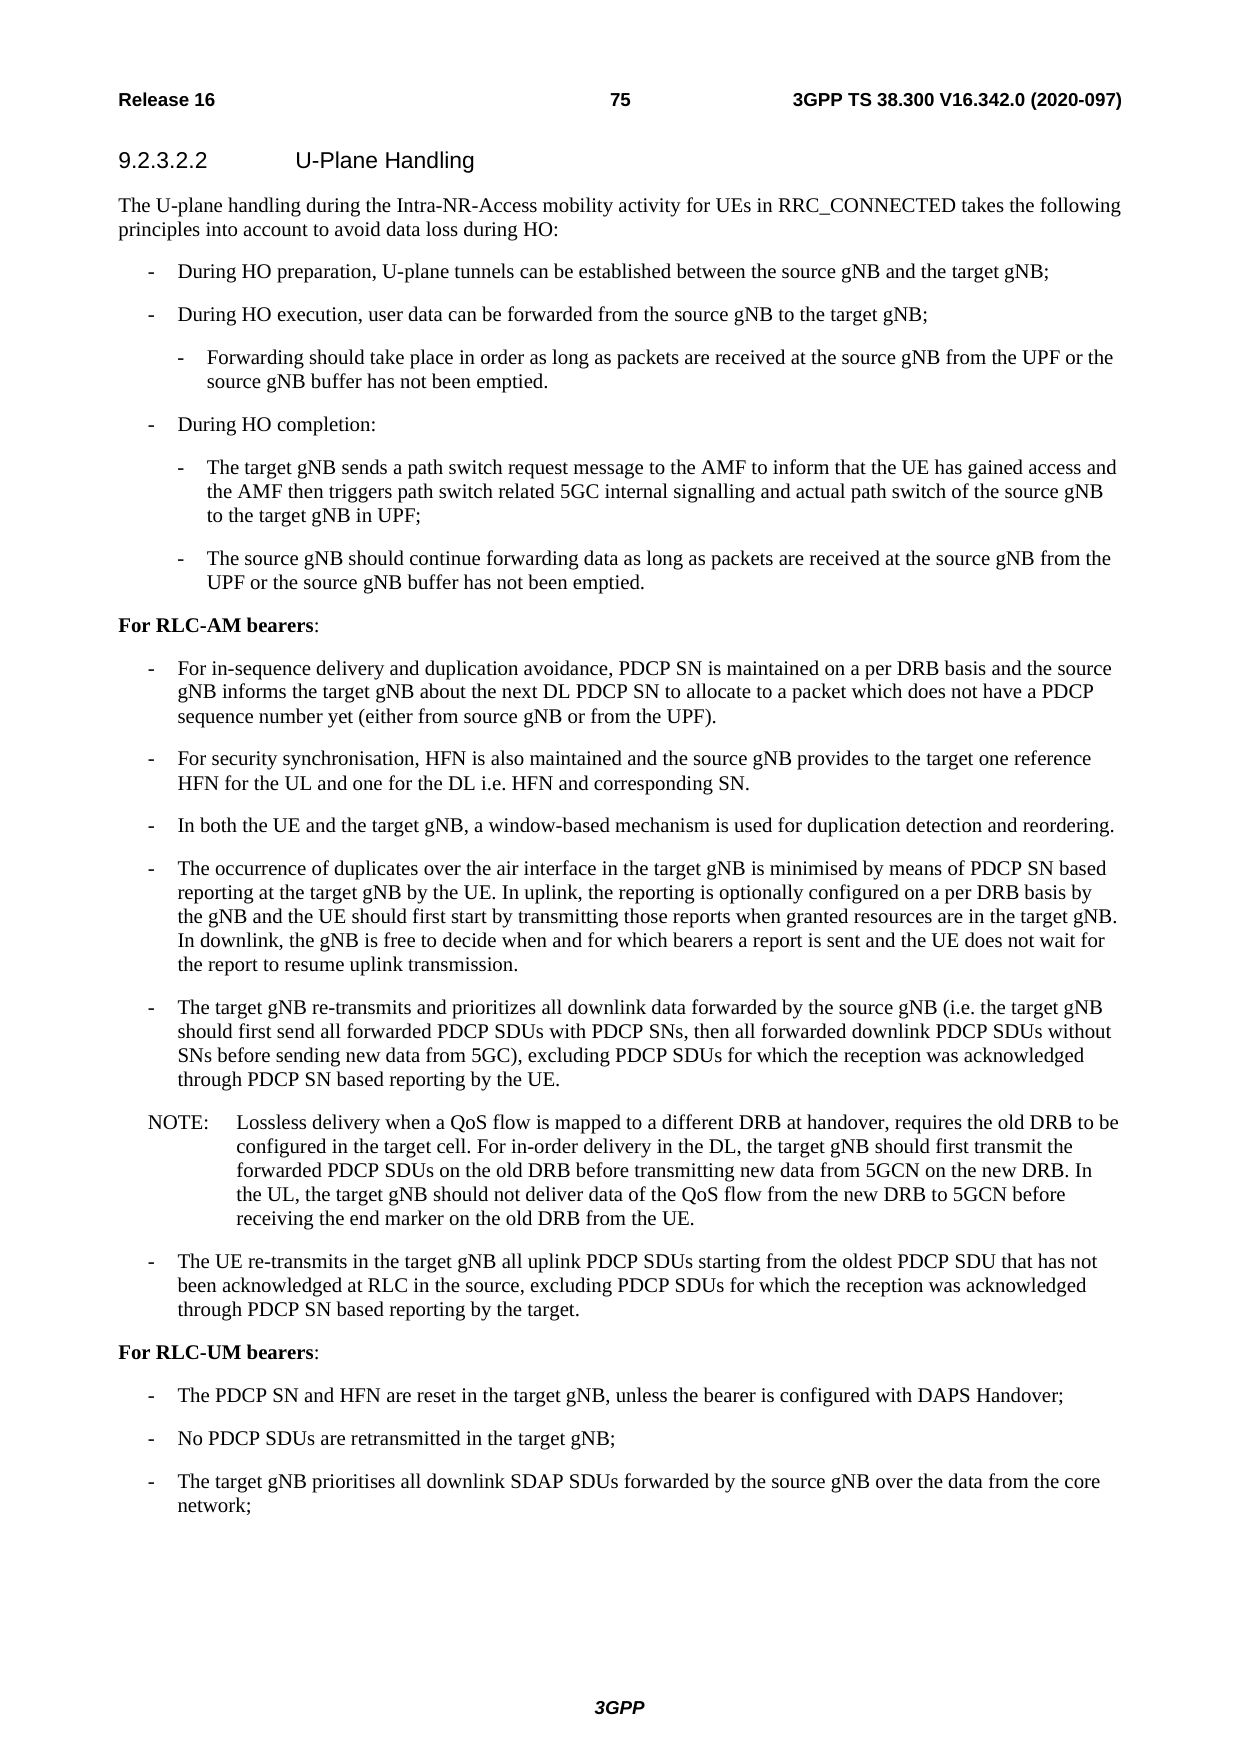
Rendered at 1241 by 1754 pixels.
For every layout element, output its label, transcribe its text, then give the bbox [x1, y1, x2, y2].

text - The occurrence of duplicates over the air interface in the target gNB is minimised by means of PDCP SN based reporting at the target gNB by the UE. In uplink, the reporting is optionally configured on a per DRB basis by the gNB and the UE should first start by transmitting those reports when granted resources are in the target gNB. In downlink, the gNB is free to decide when and for which bearers a report is sent and the UE does not wait for the report to resume uplink transmission. [148, 856, 1122, 976]
text - During HO preparation, U-plane tunnels can be established between the source gNB and the target gNB; [148, 259, 1122, 283]
text - The target gNB re-transmits and prioritizes all downlink data forwarded by the source gNB (i.e. the target gNB should first send all forwarded PDCP SDUs with PDCP SNs, then all forwarded downlink PDCP SDUs without SNs before sending new data from 5GC), excluding PDCP SDUs for which the reception was acknowledged through PDCP SN based reporting by the UE. [148, 995, 1122, 1091]
text - The target gNB sends a path switch request message to the AMF to inform that the UE has gained access and the AMF then triggers path switch related 5GC internal signalling and actual path switch of the source gNB to the target gNB in UPF; [177, 455, 1122, 527]
text - During HO completion: [148, 412, 1122, 436]
text - The UE re-transmits in the target gNB all uplink PDCP SDUs starting from the oldest PDCP SDU that has not been acknowledged at RLC in the source, excluding PDCP SDUs for which the reception was acknowledged through PDCP SN based reporting by the target. [148, 1249, 1122, 1321]
text - For in-sequence delivery and duplication avoidance, PDCP SN is maintained on a per DRB basis and the source gNB informs the target gNB about the next DL PDCP SN to allocate to a packet which does not have a PDCP sequence number yet (either from source gNB or from the UPF). [148, 655, 1122, 728]
text For RLC-AM bearers: [118, 613, 1122, 637]
text For RLC-UM bearers: [118, 1340, 1122, 1364]
text - During HO execution, user data can be forwarded from the source gNB to the target gNB; [148, 302, 1122, 326]
text - The PDCP SN and HFN are reset in the target gNB, unless the bearer is configured with DAPS Handover; [148, 1383, 1122, 1407]
text - The source gNB should continue forwarding data as long as packets are received at the source gNB from the UPF or the source gNB buffer has not been emptied. [177, 546, 1122, 594]
text NOTE: Lossless delivery when a QoS flow is mapped to a different DRB at handover, requires the old DRB to be configured in the target cell. For in-order delivery in the DL, the target gNB should first transmit the forwarded PDCP SDUs on the old DRB before transmitting new data from 5GCN on the new DRB. In the UL, the target gNB should not deliver data of the QoS flow from the new DRB to 5GCN before receiving the end marker on the old DRB from the UE. [148, 1110, 1122, 1230]
text - For security synchronisation, HFN is also maintained and the source gNB provides to the target one reference HFN for the UL and one for the DL i.e. HFN and corresponding SN. [148, 746, 1122, 794]
text - Forwarding should take place in order as long as packets are received at the source gNB from the UPF or the source gNB buffer has not been emptied. [177, 345, 1122, 393]
text - The target gNB prioritises all downlink SDAP SDUs forwarded by the source gNB over the data from the core network; [148, 1468, 1122, 1517]
text The U-plane handling during the Intra-NR-Access mobility activity for UEs in RRC_CONNECTED takes the following principles into account to avoid data loss during HO: [118, 193, 1122, 241]
text - No PDCP SDUs are retransmitted in the target gNB; [148, 1426, 1122, 1450]
subtitle 9.2.3.2.2 U-Plane Handling [118, 147, 1122, 174]
text - In both the UE and the target gNB, a window-based mechanism is used for duplication detection and reordering. [148, 813, 1122, 837]
